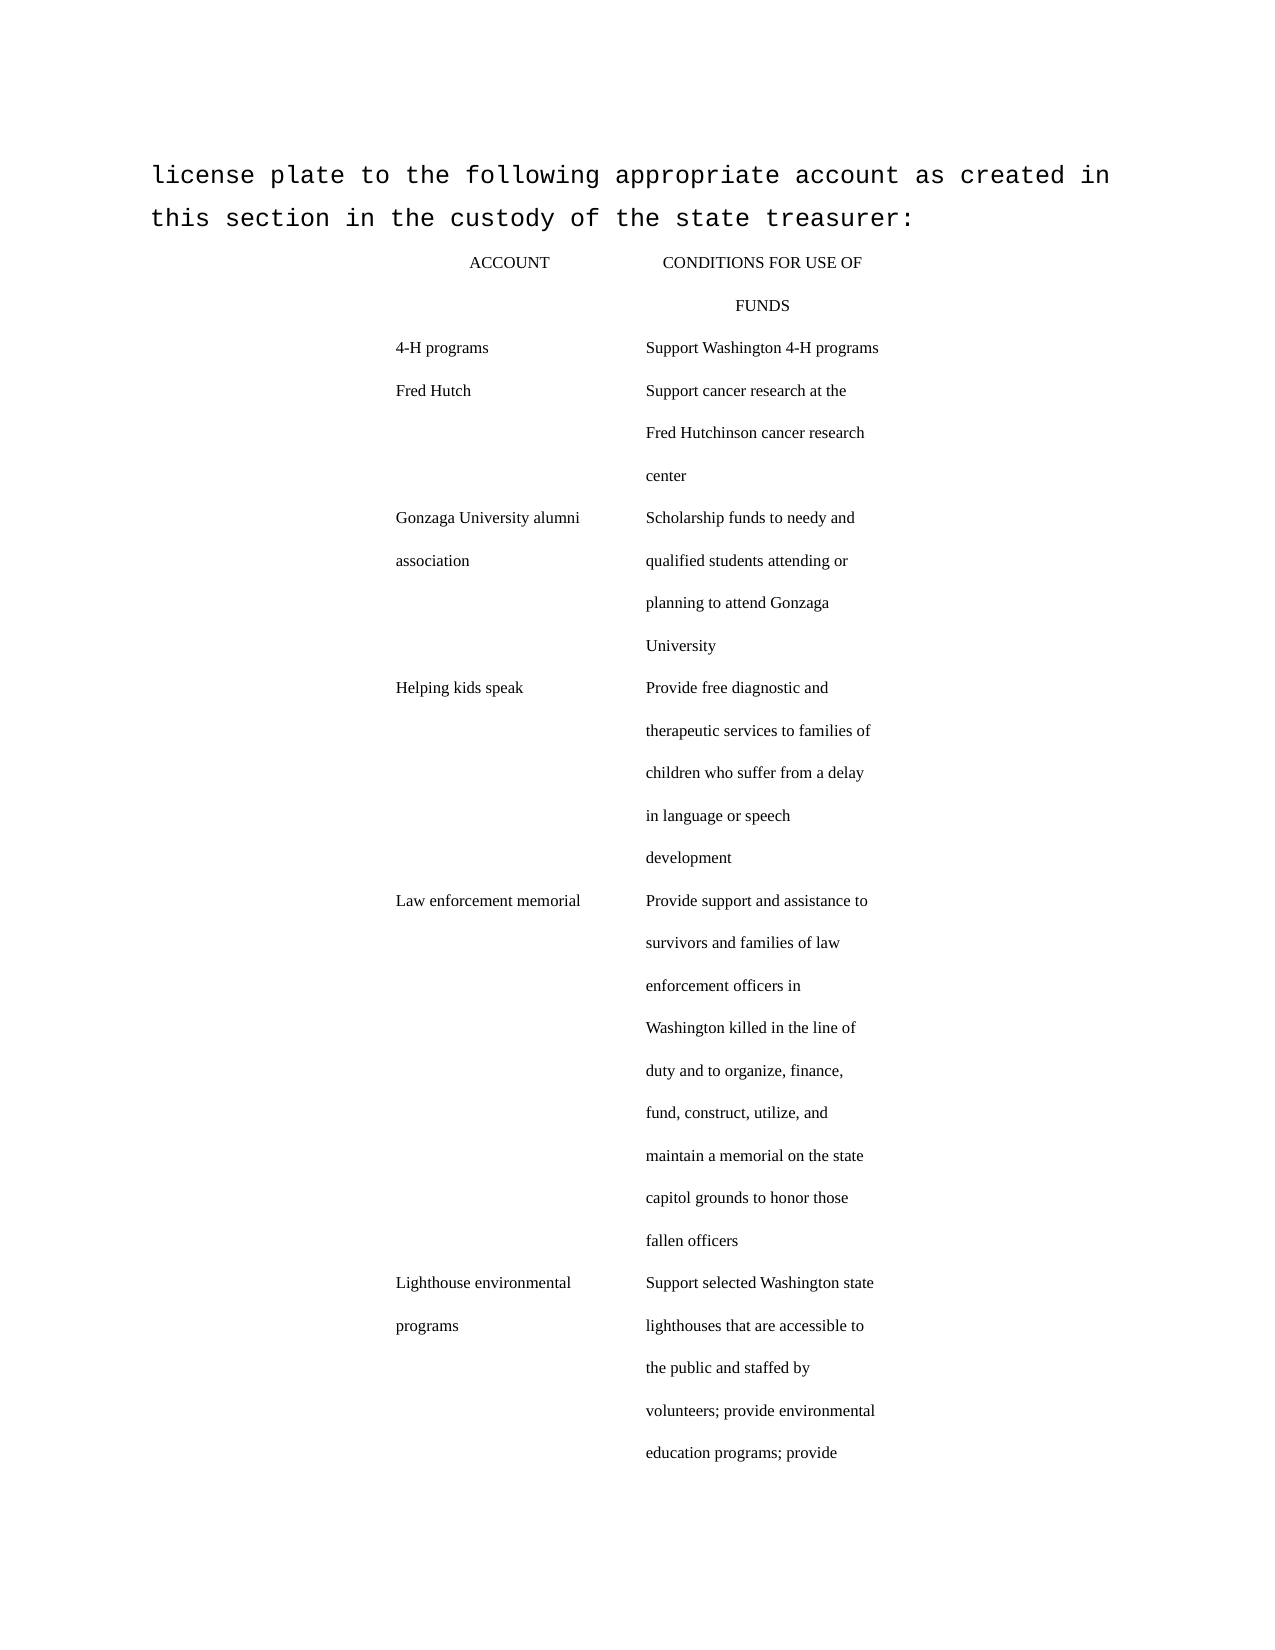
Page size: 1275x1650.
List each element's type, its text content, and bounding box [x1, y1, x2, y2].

table_cell Support Washington 4-H programs [634, 320, 891, 362]
table_header CONDITIONS FOR USE OF FUNDS [634, 235, 891, 320]
table_cell Provide free diagnostic and therapeutic services to families of children who suffer from a delay in language or speech development [634, 660, 891, 872]
table_cell Law enforcement memorial [384, 873, 634, 1255]
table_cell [384, 1255, 634, 1467]
table_cell 4-H programs [384, 320, 634, 362]
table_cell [634, 1255, 891, 1467]
table_cell Gonzaga University alumni association [384, 490, 634, 660]
table_header ACCOUNT [384, 235, 634, 320]
table_cell Fred Hutch [384, 363, 634, 490]
table_cell Provide support and assistance to survivors and families of law enforcement officers in Washington killed in the line of duty and to organize, finance, fund, construct, utilize, and maintain a memorial on the state capitol grounds to honor those fallen officers [634, 873, 891, 1255]
table_cell Support cancer research at the Fred Hutchinson cancer research center [634, 363, 891, 490]
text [150, 150, 1125, 235]
table_cell Scholarship funds to needy and qualified students attending or planning to attend Gonzaga University [634, 490, 891, 660]
table_cell Helping kids speak [384, 660, 634, 872]
